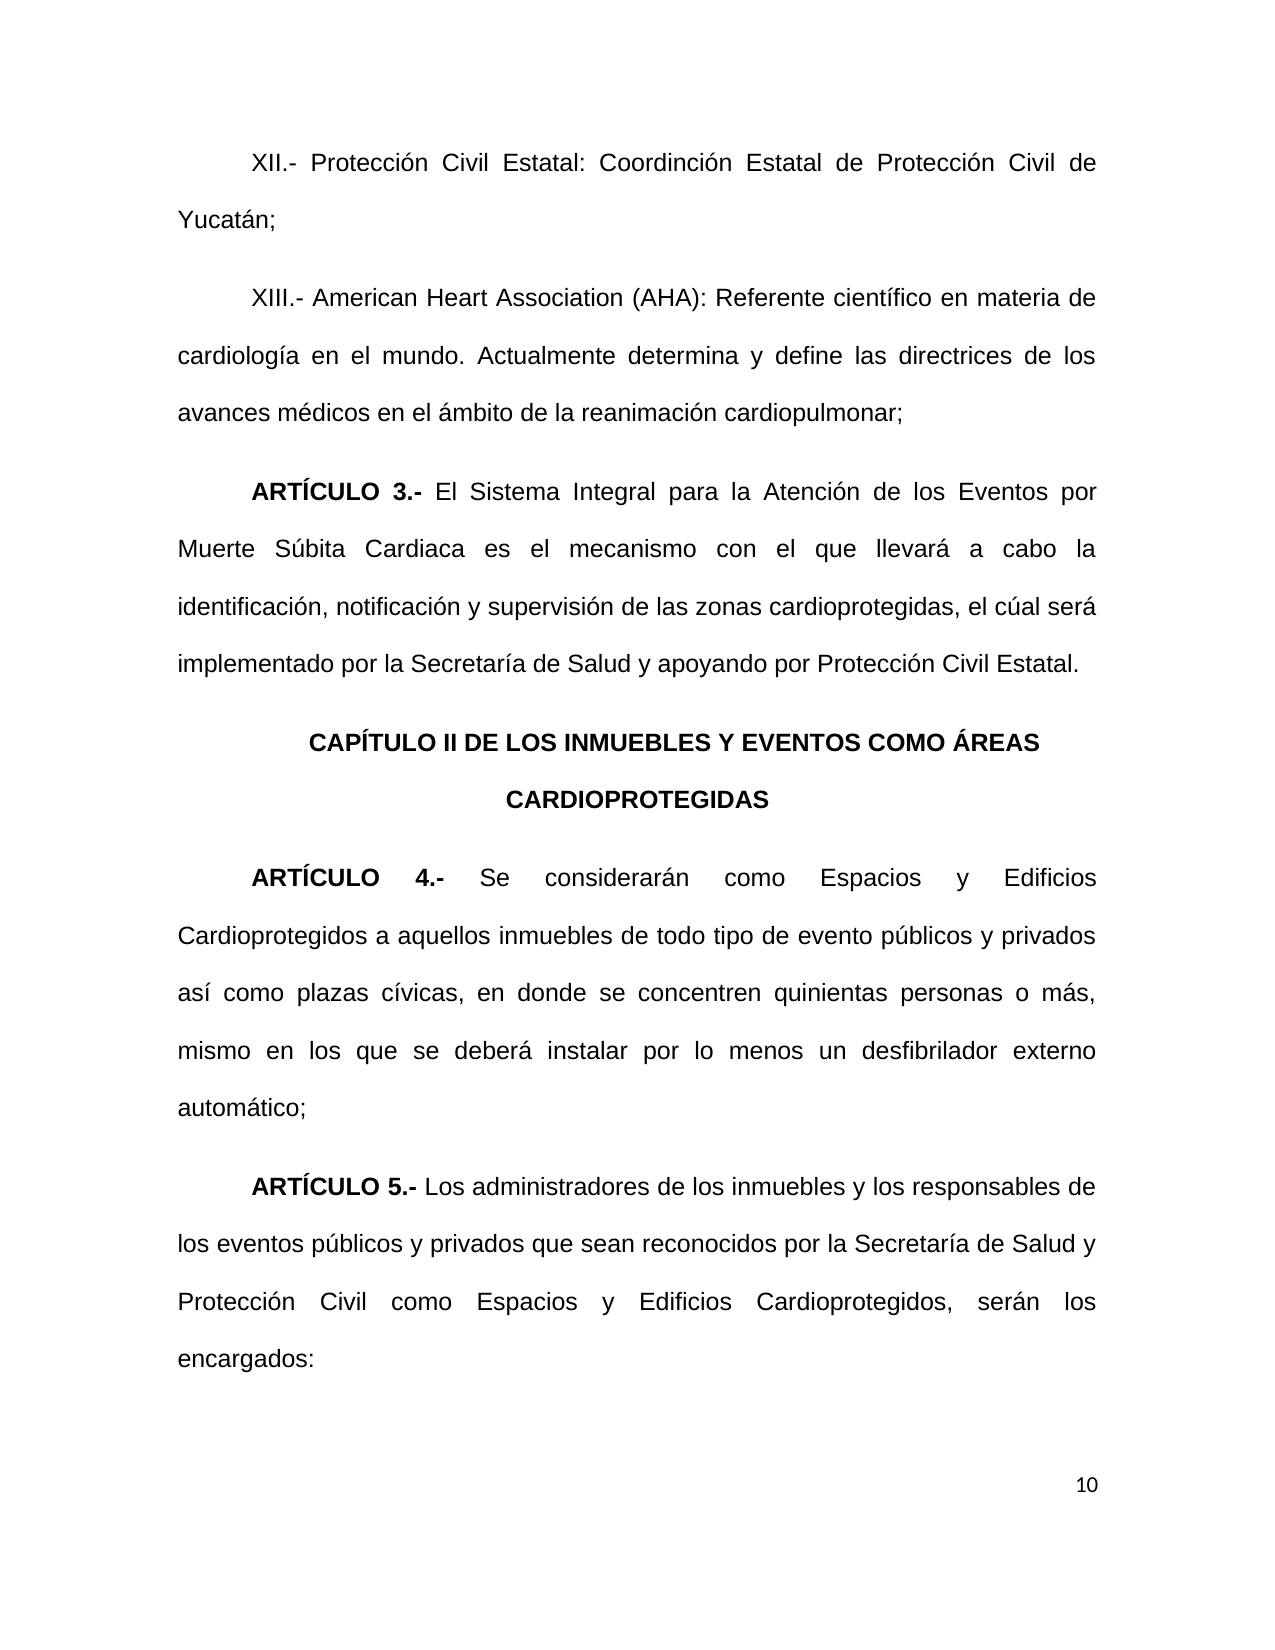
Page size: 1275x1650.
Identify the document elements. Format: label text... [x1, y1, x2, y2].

text XIII.- American Heart Association (AHA): Referente científico en materia de cardiología en el mundo. Actualmente determina y define las directrices de los avances médicos en el ámbito de la reanimación cardiopulmonar; [177, 283, 1098, 427]
text XII.- Protección Civil Estatal: Coordinción Estatal de Protección Civil de Yucatán; [177, 148, 1098, 234]
text ARTÍCULO 3.- El Sistema Integral para la Atención de los Eventos por Muerte Súbita Cardiaca es el mecanismo con el que llevará a cabo la identificación, notificación y supervisión de las zonas cardioprotegidas, el cúal será implementado por la Secretaría de Salud y apoyando por Protección Civil Estatal. [177, 477, 1098, 678]
text ARTÍCULO 4.- Se considerarán como Espacios y Edificios Cardioprotegidos a aquellos inmuebles de todo tipo de evento públicos y privados así como plazas cívicas, en donde se concentren quinientas personas o más, mismo en los que se deberá instalar por lo menos un desfibrilador externo automático; [177, 863, 1098, 1122]
text CAPÍTULO II DE LOS INMUEBLES Y EVENTOS COMO ÁREAS CARDIOPROTEGIDAS [177, 728, 1098, 814]
text ARTÍCULO 5.- Los administradores de los inmuebles y los responsables de los eventos públicos y privados que sean reconocidos por la Secretaría de Salud y Protección Civil como Espacios y Edificios Cardioprotegidos, serán los encargados: [177, 1172, 1098, 1373]
